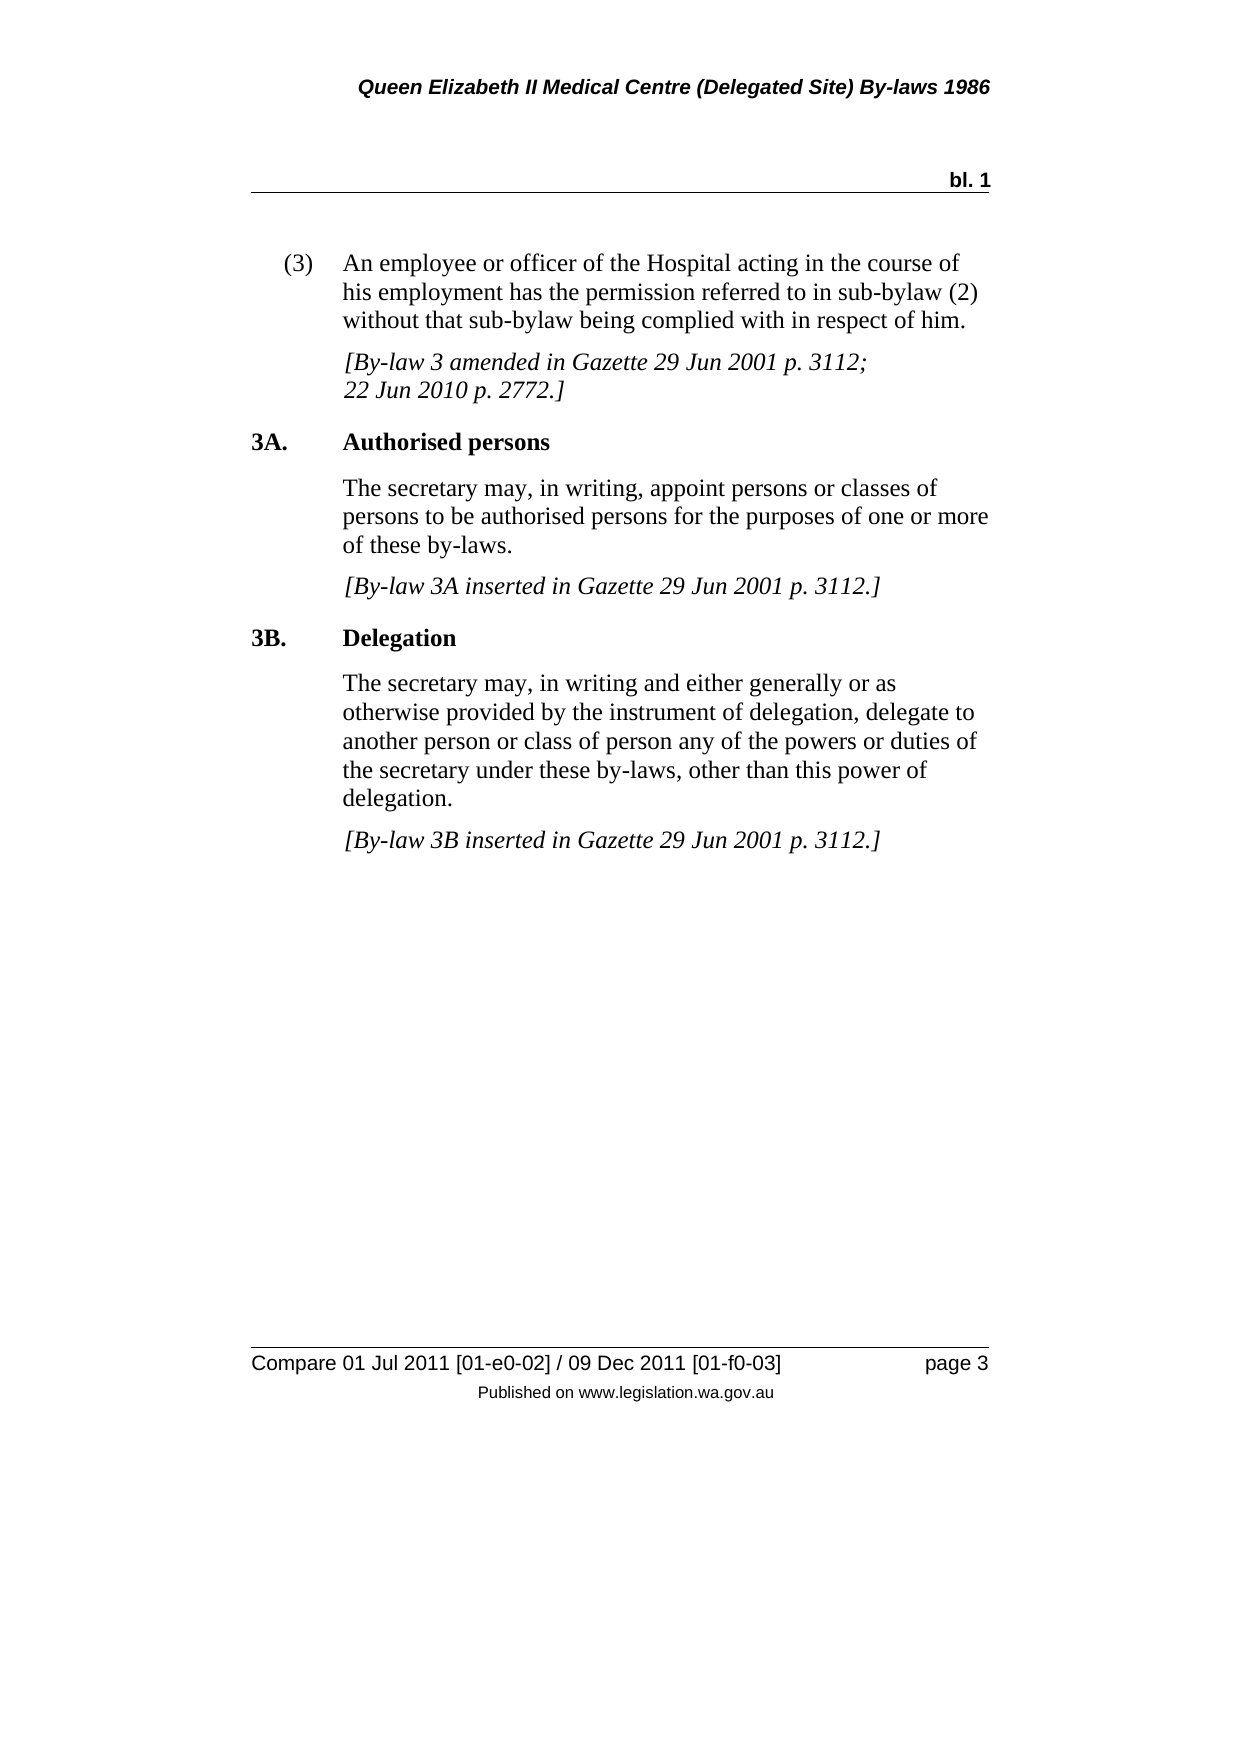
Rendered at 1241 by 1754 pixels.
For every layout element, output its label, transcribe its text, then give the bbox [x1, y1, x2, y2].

text [By-law 3 amended in Gazette 29 Jun 2001 p. 3112; 22 Jun 2010 p. 2772.] [251, 347, 989, 404]
text The secretary may, in writing and either generally or as otherwise provided by the instrument of delegation, delegate to another person or class of person any of the powers or duties of the secretary under these by-laws, other than this power of delegation. [251, 668, 989, 812]
subtitle 3B. Delegation [251, 623, 989, 652]
subtitle 3A. Authorised persons [251, 427, 989, 456]
text (3) An employee or officer of the Hospital acting in the course of his employment has the permission referred to in sub-bylaw (2) without that sub-bylaw being complied with in respect of him. [251, 248, 989, 334]
text [By-law 3A inserted in Gazette 29 Jun 2001 p. 3112.] [251, 571, 989, 600]
text [By-law 3B inserted in Gazette 29 Jun 2001 p. 3112.] [251, 825, 989, 853]
text The secretary may, in writing, appoint persons or classes of persons to be authorised persons for the purposes of one or more of these by-laws. [251, 473, 989, 559]
